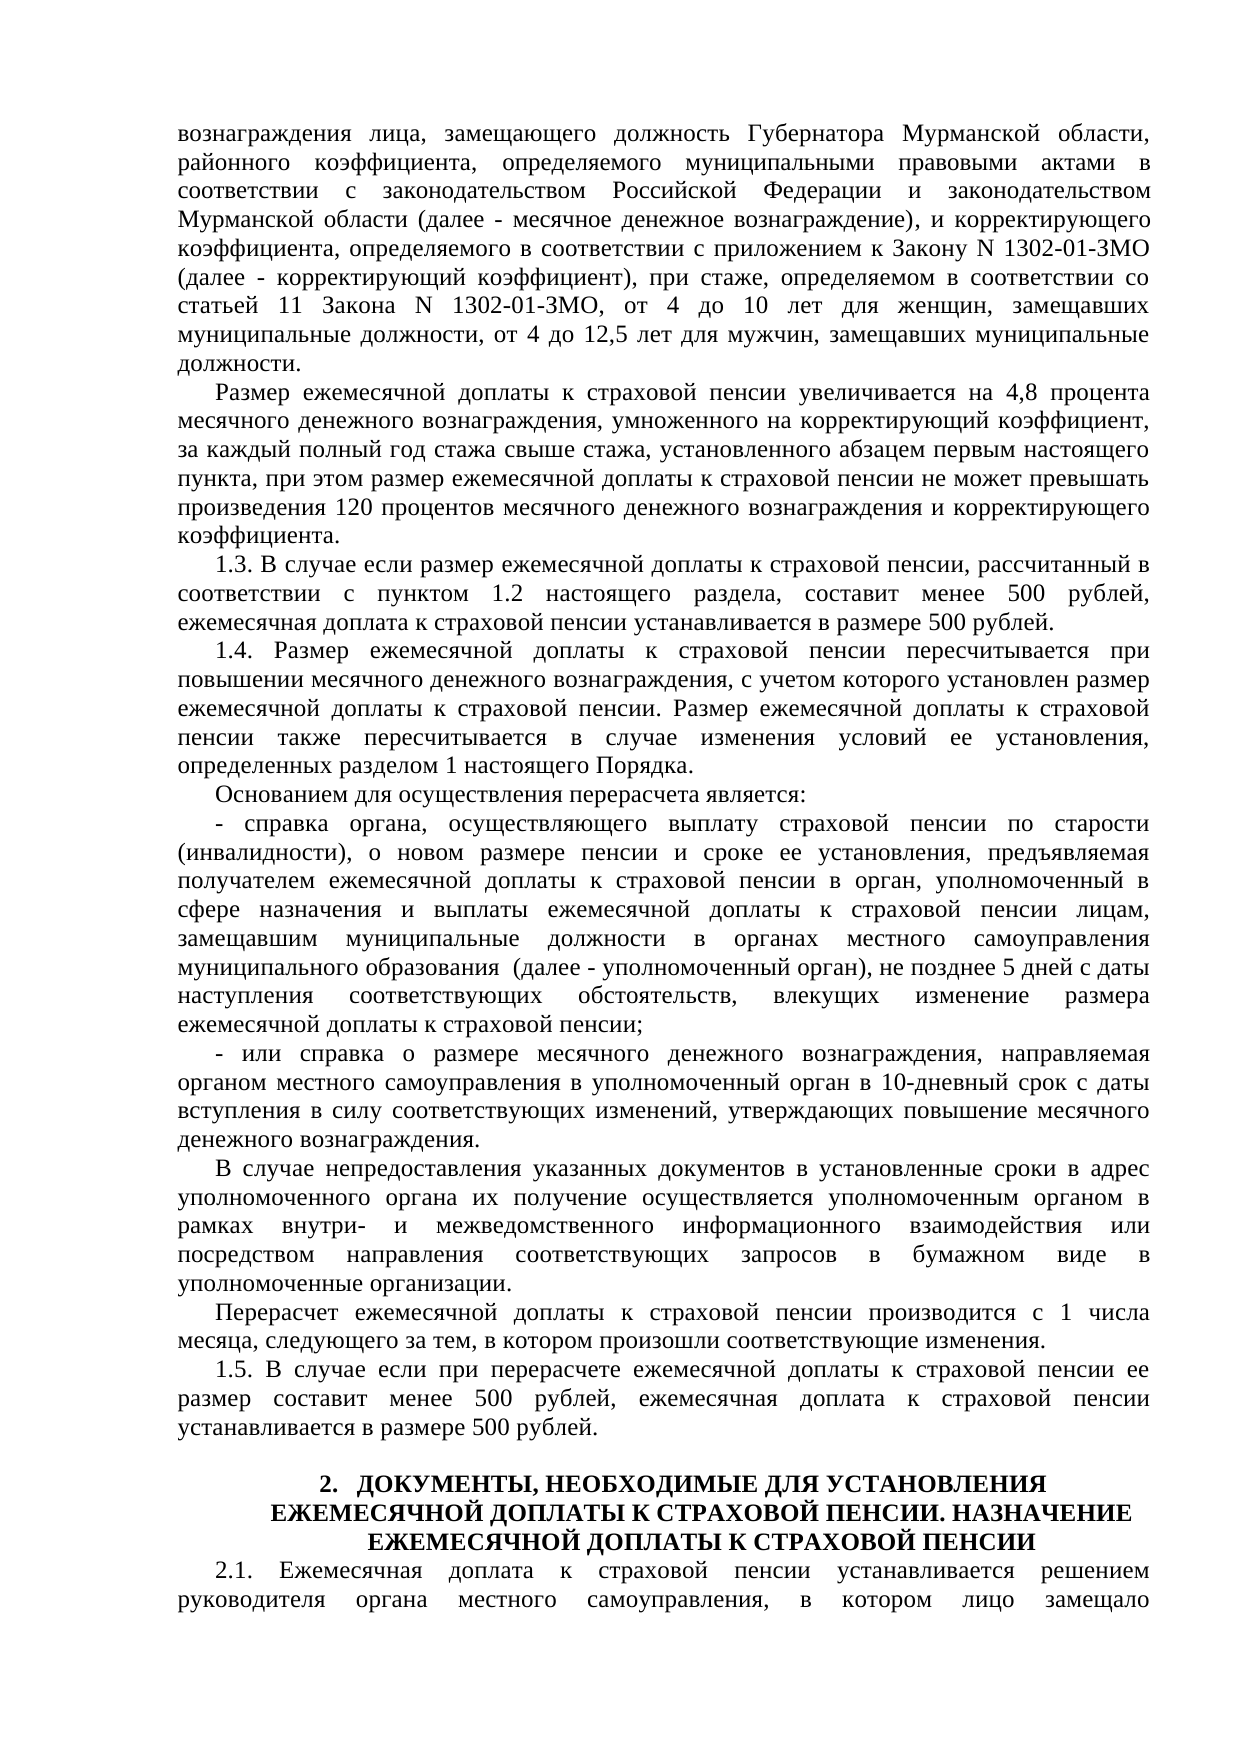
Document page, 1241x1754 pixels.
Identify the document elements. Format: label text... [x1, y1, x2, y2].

text 1.5. В случае если при перерасчете ежемесячной доплаты к страховой пенсии ее размер составит менее 500 рублей, ежемесячная доплата к страховой пенсии устанавливается в размере 500 рублей. [177, 1354, 1152, 1441]
text Размер ежемесячной доплаты к страховой пенсии увеличивается на 4,8 процента месячного денежного вознаграждения, умноженного на корректирующий коэффициент, за каждый полный год стажа свыше стажа, установленного абзацем первым настоящего пункта, при этом размер ежемесячной доплаты к страховой пенсии не может превышать произведения 120 процентов месячного денежного вознаграждения и корректирующего коэффициента. [177, 377, 1152, 549]
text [177, 118, 1152, 377]
list ДОКУМЕНТЫ, НЕОБХОДИМЫЕ ДЛЯ УСТАНОВЛЕНИЯ ЕЖЕМЕСЯЧНОЙ ДОПЛАТЫ К СТРАХОВОЙ ПЕНСИИ. НАЗНАЧЕНИЕ ЕЖЕМЕСЯЧНОЙ ДОПЛАТЫ К СТРАХОВОЙ ПЕНСИИ [215, 1469, 1152, 1556]
text 1.4. Размер ежемесячной доплаты к страховой пенсии пересчитывается при повышении месячного денежного вознаграждения, с учетом которого установлен размер ежемесячной доплаты к страховой пенсии. Размер ежемесячной доплаты к страховой пенсии также пересчитывается в случае изменения условий ее установления, определенных разделом 1 настоящего Порядка. [177, 636, 1152, 779]
text В случае непредоставления указанных документов в установленные сроки в адрес уполномоченного органа их получение осуществляется уполномоченным органом в рамках внутри- и межведомственного информационного взаимодействия или посредством направления соответствующих запросов в бумажном виде в уполномоченные организации. [177, 1153, 1152, 1297]
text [177, 1556, 1152, 1613]
text Основанием для осуществления перерасчета является: [177, 779, 1152, 808]
text - справка органа, осуществляющего выплату страховой пенсии по старости (инвалидности), о новом размере пенсии и сроке ее установления, предъявляемая получателем ежемесячной доплаты к страховой пенсии в орган, уполномоченный в сфере назначения и выплаты ежемесячной доплаты к страховой пенсии лицам, замещавшим муниципальные должности в органах местного самоуправления муниципального образования (далее - уполномоченный орган), не позднее 5 дней с даты наступления соответствующих обстоятельств, влекущих изменение размера ежемесячной доплаты к страховой пенсии; [177, 808, 1152, 1038]
text Перерасчет ежемесячной доплаты к страховой пенсии производится с 1 числа месяца, следующего за тем, в котором произошли соответствующие изменения. [177, 1297, 1152, 1354]
text 1.3. В случае если размер ежемесячной доплаты к страховой пенсии, рассчитанный в соответствии с пунктом 1.2 настоящего раздела, составит менее 500 рублей, ежемесячная доплата к страховой пенсии устанавливается в размере 500 рублей. [177, 549, 1152, 636]
text - или справка о размере месячного денежного вознаграждения, направляемая органом местного самоуправления в уполномоченный орган в 10-дневный срок с даты вступления в силу соответствующих изменений, утверждающих повышение месячного денежного вознаграждения. [177, 1038, 1152, 1153]
